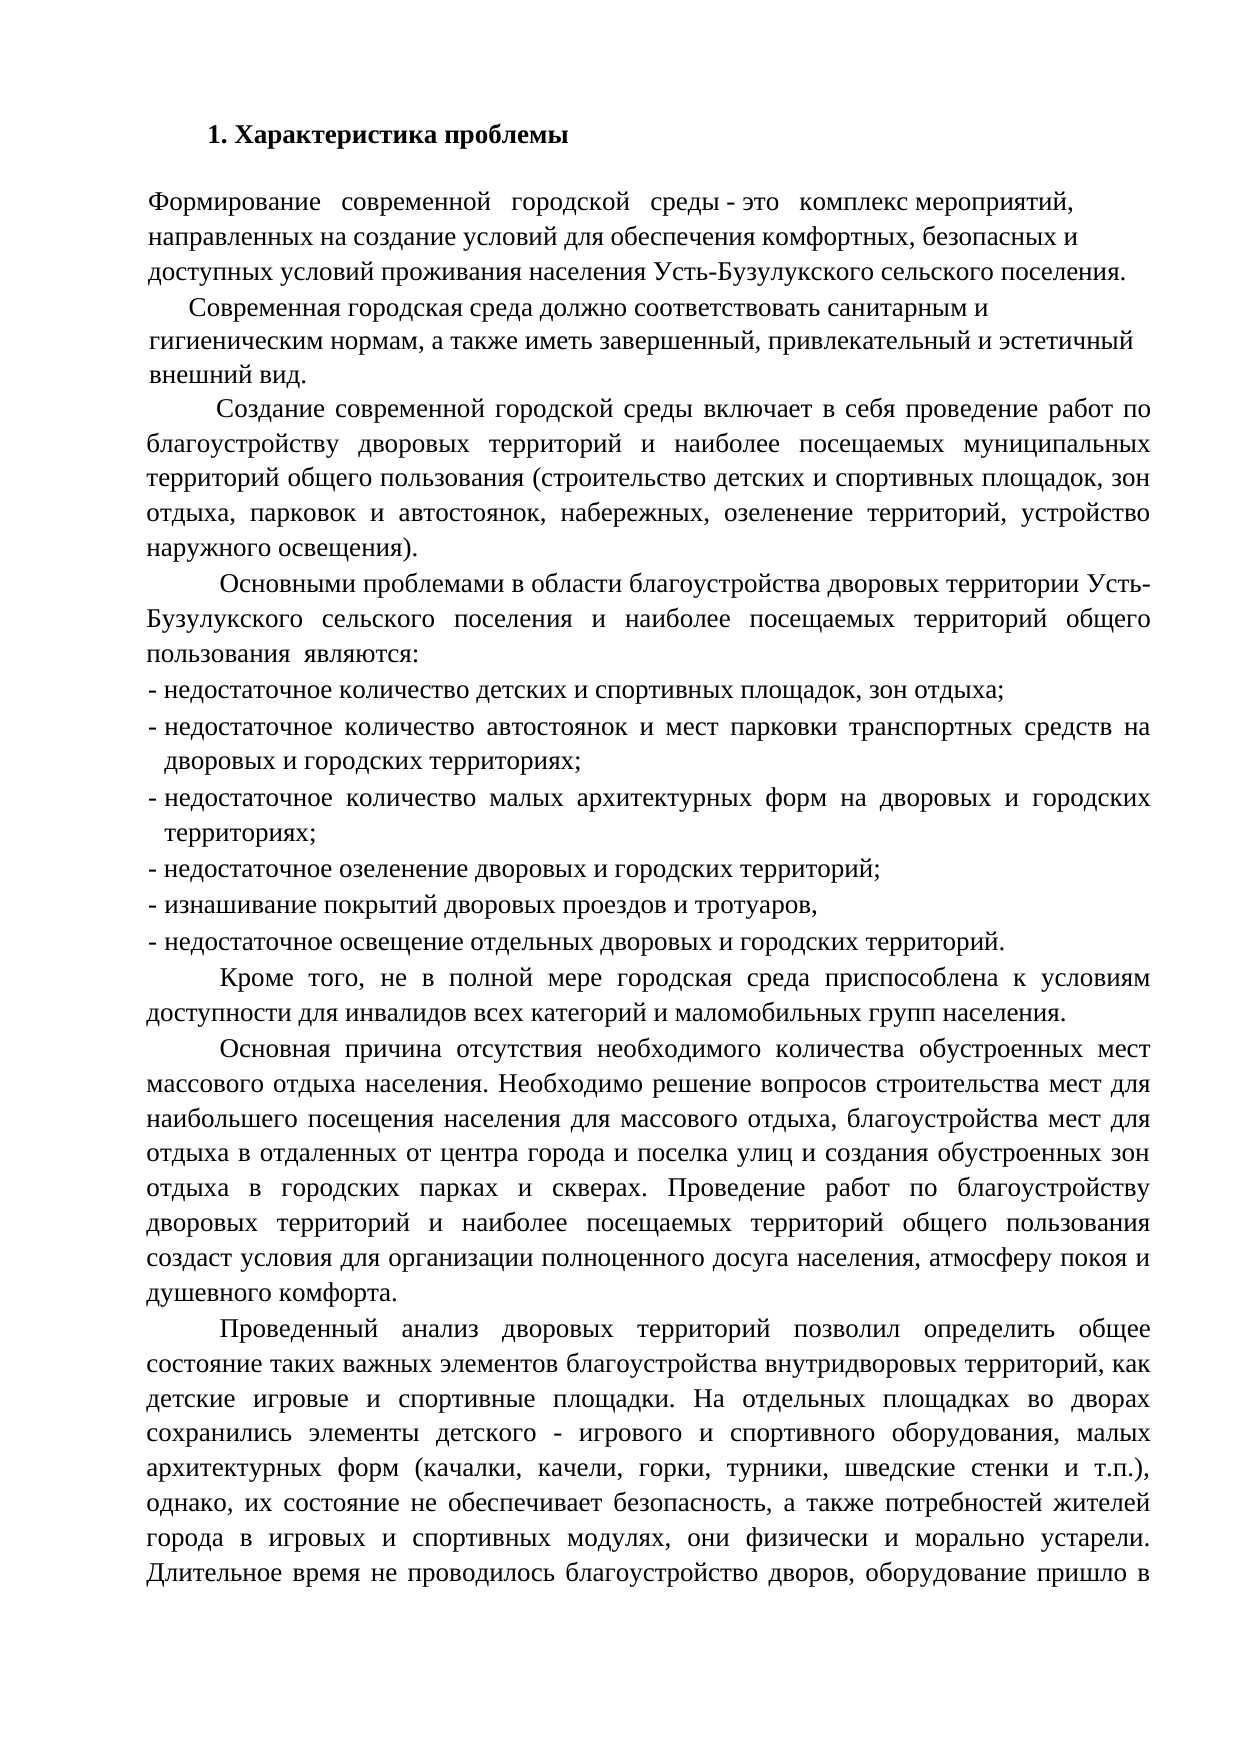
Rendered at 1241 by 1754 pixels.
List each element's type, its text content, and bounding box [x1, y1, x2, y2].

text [146, 1312, 1152, 1587]
text Кроме того, не в полной мере городская среда приспособлена к условиям доступности для инвалидов всех категорий и маломобильных групп населения. [146, 961, 1152, 1027]
text Формирование современной городской среды - это комплекс мероприятий, направленных на создание условий для обеспечения комфортных, безопасных и доступных условий проживания населения Усть-Бузулукского сельского поселения. [148, 185, 1152, 286]
list изнашивание покрытий дворовых проездов и тротуаров, [148, 888, 1152, 919]
list недостаточное количество малых архитектурных форм на дворовых и городских территориях; [148, 781, 1152, 847]
text Современная городская среда должно соответствовать санитарным и гигиеническим нормам, а также иметь завершенный, привлекательный и эстетичный внешний вид. [148, 291, 1153, 389]
list недостаточное количество автостоянок и мест парковки транспортных средств на дворовых и городских территориях; [148, 710, 1152, 776]
text Основная причина отсутствия необходимого количества обустроенных мест массового отдыха населения. Необходимо решение вопросов строительства мест для наибольшего посещения населения для массового отдыха, благоустройства мест для отдыха в отдаленных от центра города и поселка улиц и создания обустроенных зон отдыха в городских парках и скверах. Проведение работ по благоустройству дворовых территорий и наиболее посещаемых территорий общего пользования создаст условия для организации полноценного досуга населения, атмосферу покоя и душевного комфорта. [146, 1032, 1152, 1307]
text - недостаточное количество детских и спортивных площадок, зон отдыха; [148, 673, 1152, 704]
list недостаточное освещение отдельных дворовых и городских территорий. [148, 925, 1152, 956]
text - недостаточное озеленение дворовых и городских территорий; [148, 852, 1152, 883]
text Основными проблемами в области благоустройства дворовых территории Усть-Бузулукского сельского поселения и наиболее посещаемых территорий общего пользования являются: [146, 567, 1152, 668]
subtitle 1. Характеристика проблемы [207, 118, 1152, 150]
text Создание современной городской среды включает в себя проведение работ по благоустройству дворовых территорий и наиболее посещаемых муниципальных территорий общего пользования (строительство детских и спортивных площадок, зон отдыха, парковок и автостоянок, набережных, озеленение территорий, устройство наружного освещения). [146, 392, 1152, 562]
